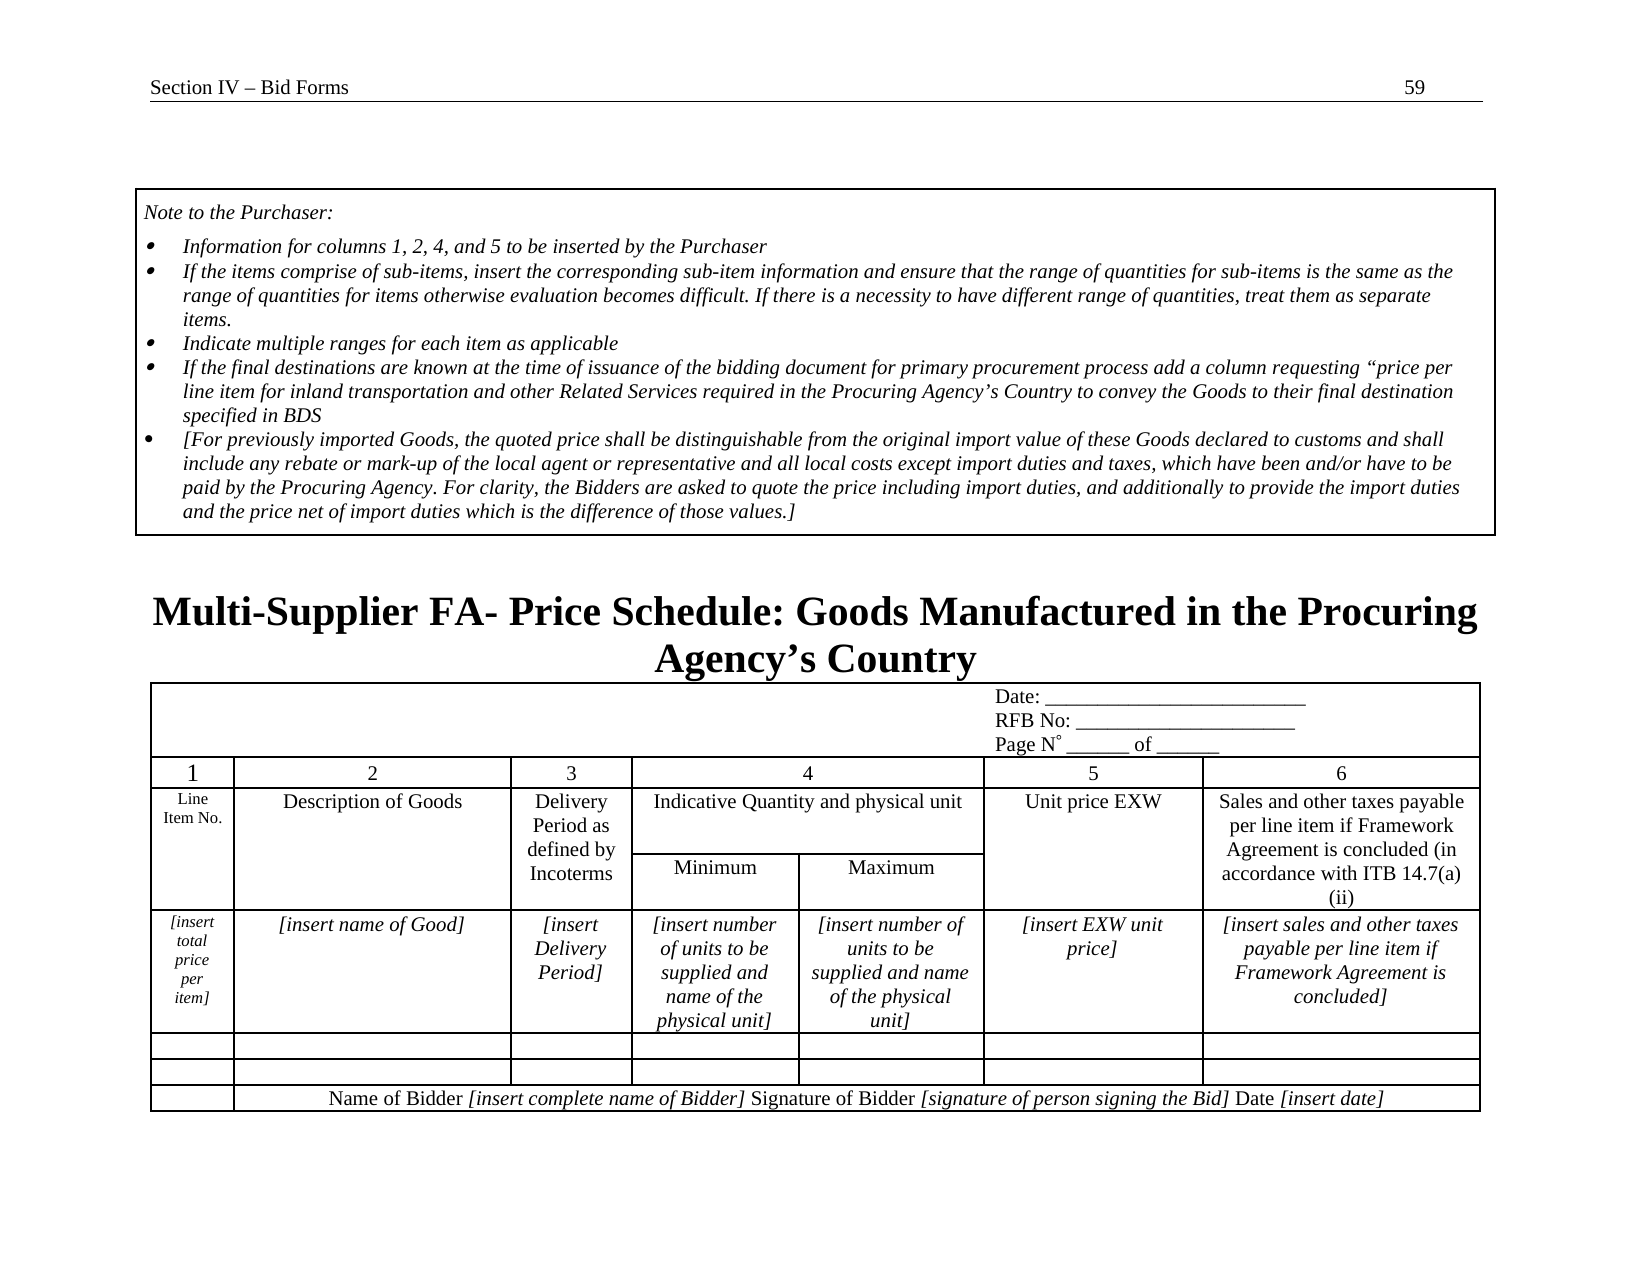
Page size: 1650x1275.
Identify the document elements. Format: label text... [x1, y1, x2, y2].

table_cell [insert number of units to be supplied and name of the physical unit] [800, 911, 983, 1032]
table_cell Note to the Purchaser: Information for columns 1, 2, 4, and 5 to be inserted by the Purchaser If the items comprise of sub-items, insert the corresponding sub-item information and ensure that the range of quantities for sub-items is the same as the range of quantities for items otherwise evaluation becomes difficult. If there is a necessity to have different range of quantities, treat them as separate items. Indicate multiple ranges for each item as applicable If the final destinations are known at the time of issuance of the bidding document for primary procurement process add a column requesting “price per line item for inland transportation and other Related Services required in the Procuring Agency’s Country to convey the Goods to their final destination specified in BDS [For previously imported Goods, the quoted price shall be distinguishable from the original import value of these Goods declared to customs and shall include any rebate or mark-up of the local agent or representative and all local costs except import duties and taxes, which have been and/or have to be paid by the Procuring Agency. For clarity, the Bidders are asked to quote the price including import duties, and additionally to provide the import duties and the price net of import duties which is the difference of those values.] [137, 190, 1494, 534]
table_cell [insert sales and other taxes payable per line item if Framework Agreement is concluded] [1204, 911, 1479, 1032]
table_cell [insert Delivery Period] [512, 911, 631, 1032]
table_cell [235, 1060, 510, 1084]
table_cell [235, 1034, 510, 1058]
table_header Date: _________________________ RFB No: _____________________ Page N ______ of ______ [984, 684, 1479, 756]
table_cell [152, 1034, 233, 1058]
table_cell 3 [512, 758, 631, 787]
table_cell [152, 1060, 233, 1084]
table_cell Minimum [633, 855, 798, 909]
table_cell Unit price EXW [985, 789, 1202, 909]
table_cell [1204, 1034, 1479, 1058]
table_header [152, 684, 984, 756]
table_cell [insert total price per item] [152, 911, 233, 1032]
table_cell Maximum [800, 855, 983, 909]
table_cell 5 [985, 758, 1202, 787]
table_cell [633, 1060, 798, 1084]
table_cell Name of Bidder [insert complete name of Bidder] Signature of Bidder [signature of person signing the Bid] Date [insert date] [235, 1086, 1479, 1110]
table_cell [633, 1034, 798, 1058]
table_cell [800, 1060, 983, 1084]
table_cell 6 [1204, 758, 1479, 787]
table_cell [985, 1060, 1202, 1084]
table_cell 4 [633, 758, 983, 787]
table_cell Line Item No. [152, 789, 233, 909]
table_cell [insert EXW unit price] [985, 911, 1202, 1032]
table_cell [985, 1034, 1202, 1058]
table_cell Sales and other taxes payable per line item if Framework Agreement is concluded (in accordance with ITB 14.7(a)(ii) [1204, 789, 1479, 909]
table_cell [512, 1060, 631, 1084]
table_cell [512, 1034, 631, 1058]
table_cell 1 [152, 758, 233, 787]
table_cell [800, 1034, 983, 1058]
table_cell [1204, 1060, 1479, 1084]
table_cell Description of Goods [235, 789, 510, 909]
table_cell [152, 1086, 233, 1110]
table_cell [insert name of Good] [235, 911, 510, 1032]
table_cell Indicative Quantity and physical unit [633, 789, 983, 852]
table_cell [insert number of units to be supplied and name of the physical unit] [633, 911, 798, 1032]
table_cell 2 [235, 758, 510, 787]
table_cell Delivery Period as defined by Incoterms [512, 789, 631, 909]
text Multi-Supplier FA- Price Schedule: Goods Manufactured in the Procuring Agency’s Country [150, 586, 1481, 682]
